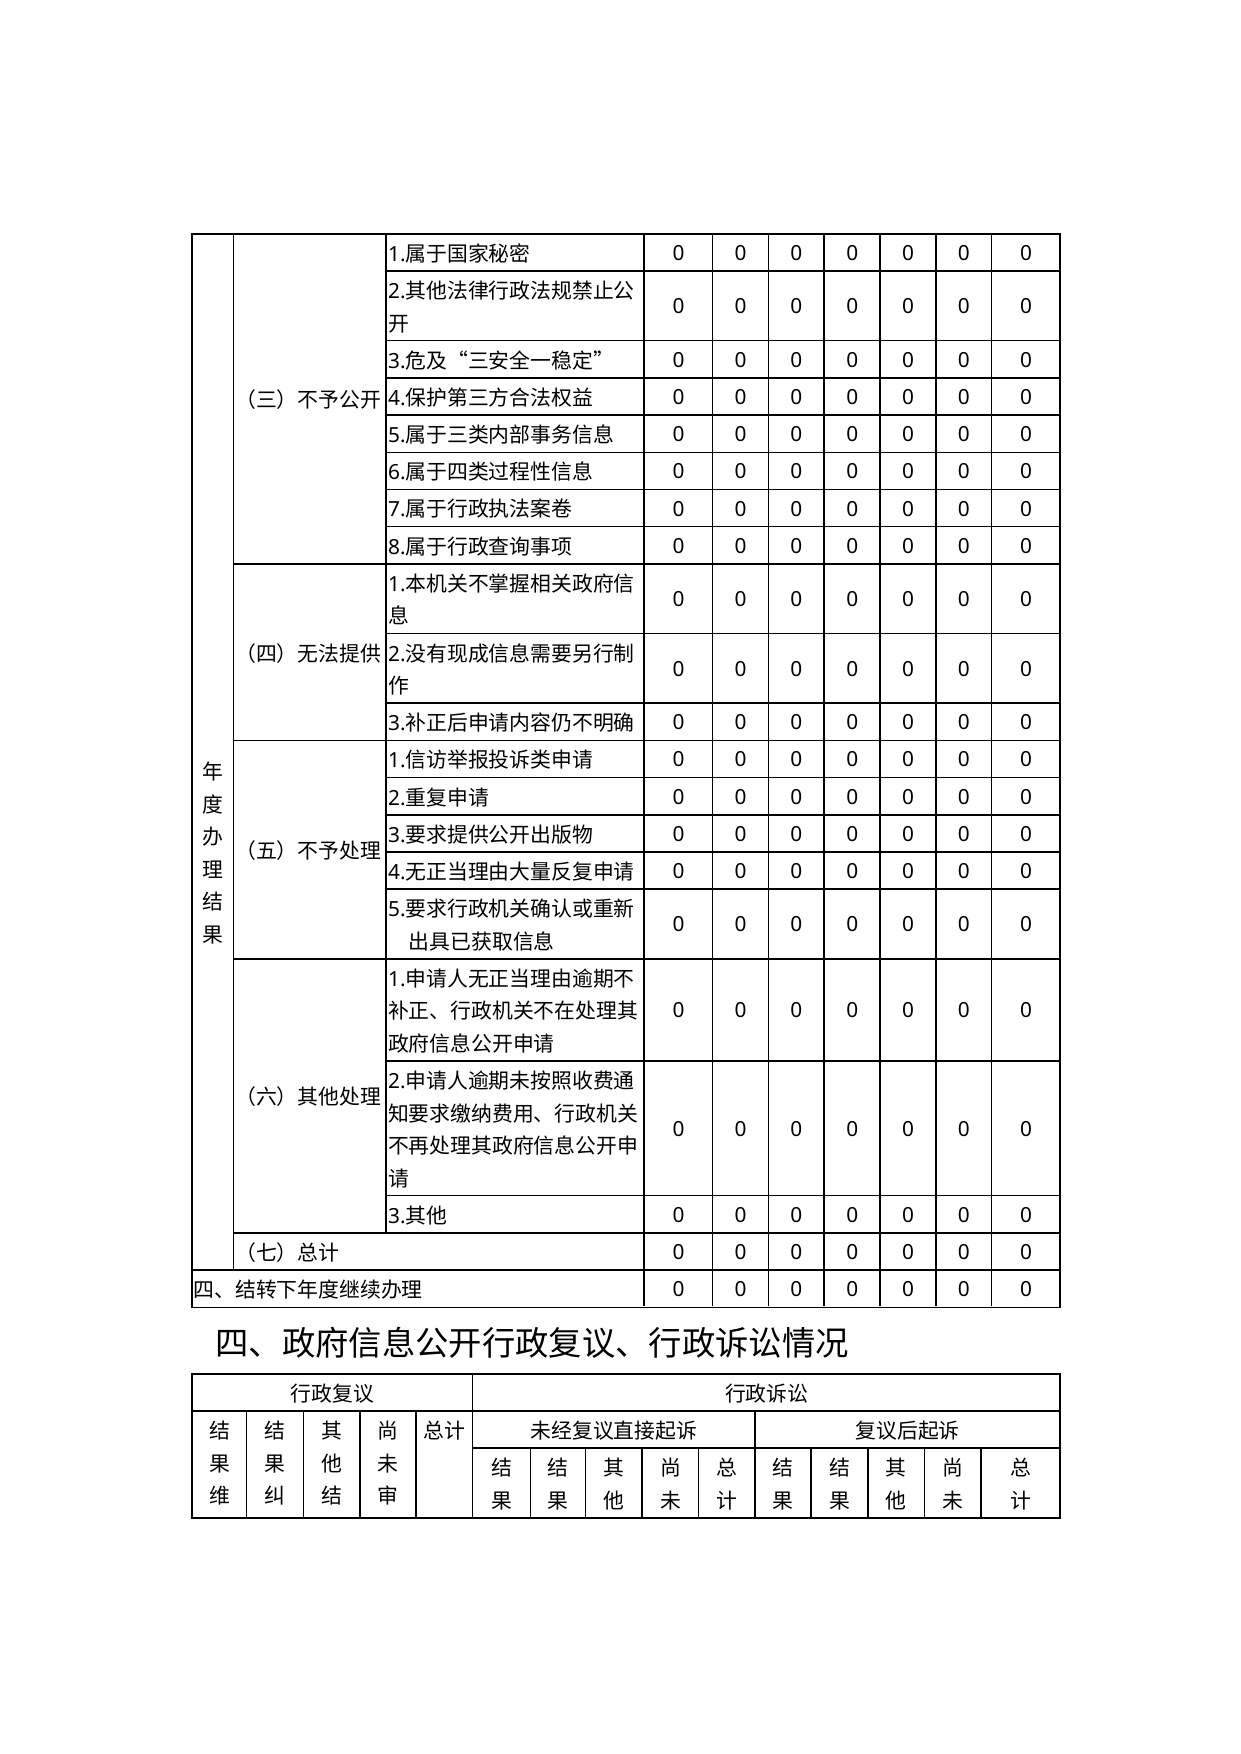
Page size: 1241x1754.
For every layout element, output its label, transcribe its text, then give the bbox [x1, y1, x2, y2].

table_cell 未经复议直接起诉 [473, 1412, 754, 1447]
table_cell 0 [645, 960, 712, 1060]
table_cell 0 [713, 1196, 768, 1232]
table_cell 0 [937, 960, 991, 1060]
table_cell 5.属于三类内部事务信息 [387, 416, 643, 451]
table_cell 0 [713, 853, 768, 888]
table_cell 0 [769, 235, 823, 270]
table_cell 5.要求行政机关确认或重新出具已获取信息 [387, 890, 643, 958]
table_cell 0 [769, 890, 823, 958]
table_cell 0 [769, 490, 823, 526]
table_cell 0 [825, 379, 879, 414]
table_cell 4.无正当理由大量反复申请 [387, 853, 643, 888]
table_cell 0 [881, 853, 935, 888]
table_cell 0 [825, 1062, 879, 1195]
table_cell 0 [825, 453, 879, 488]
table_cell 0 [713, 379, 768, 414]
table_cell 0 [992, 890, 1059, 958]
table_cell 0 [881, 379, 935, 414]
table_cell 0 [645, 1196, 712, 1232]
table_cell 0 [992, 527, 1059, 563]
table_cell 0 [713, 816, 768, 851]
table_cell 0 [825, 1196, 879, 1232]
table_cell 0 [645, 634, 712, 702]
table_cell 0 [645, 416, 712, 451]
table_cell 0 [713, 235, 768, 270]
table_cell 0 [769, 1196, 823, 1232]
table_cell 其 他 结 果 [586, 1449, 641, 1517]
table_cell 0 [992, 490, 1059, 526]
table_cell 2.申请人逾期未按照收费通知要求缴纳费用、行政机关不再处理其政府信息公开申请 [387, 1062, 643, 1195]
table_cell 0 [769, 704, 823, 739]
table_cell 0 [825, 1234, 879, 1269]
table_cell 0 [713, 565, 768, 633]
table_cell 0 [881, 1234, 935, 1269]
table_cell 0 [937, 379, 991, 414]
table_cell 0 [645, 778, 712, 814]
table_cell 6.属于四类过程性信息 [387, 453, 643, 488]
table_cell 0 [645, 527, 712, 563]
table_cell 0 [713, 778, 768, 814]
table_cell 0 [825, 490, 879, 526]
table_cell 结 果 纠 正 [812, 1449, 867, 1517]
table_cell 总计 [417, 1412, 472, 1517]
table_cell 0 [645, 565, 712, 633]
table_cell 0 [713, 416, 768, 451]
table_cell 0 [713, 1062, 768, 1195]
table_cell 1.申请人无正当理由逾期不补正、行政机关不在处理其政府信息公开申请 [387, 960, 643, 1060]
table_cell 3.补正后申请内容仍不明确 [387, 704, 643, 739]
table_cell 3.危及“三安全一稳定” [387, 341, 643, 377]
table_cell 0 [992, 634, 1059, 702]
table_cell （五）不予处理 [234, 741, 385, 958]
table_cell 结 果 维 持 [756, 1449, 810, 1517]
table_cell 尚 未 审 结 [925, 1449, 980, 1517]
table_cell 0 [825, 853, 879, 888]
table_cell 0 [825, 527, 879, 563]
table_cell 0 [937, 890, 991, 958]
table_cell 0 [713, 960, 768, 1060]
table_cell 0 [937, 1271, 991, 1306]
table_cell 四、结转下年度继续办理 [193, 1271, 643, 1306]
table_cell 0 [645, 1234, 712, 1269]
table_cell 0 [881, 816, 935, 851]
table_cell 0 [769, 527, 823, 563]
table_cell 0 [645, 490, 712, 526]
table_cell 0 [825, 416, 879, 451]
table_cell 0 [769, 379, 823, 414]
table_cell 0 [937, 235, 991, 270]
table_cell 0 [713, 634, 768, 702]
table_cell 0 [645, 741, 712, 777]
table_cell 0 [645, 816, 712, 851]
table_cell 0 [825, 1271, 879, 1306]
table_cell 0 [645, 341, 712, 377]
table_cell 0 [645, 1271, 712, 1306]
table_cell 0 [825, 778, 879, 814]
table_cell 0 [769, 634, 823, 702]
table_cell 0 [992, 704, 1059, 739]
table_cell 0 [713, 272, 768, 340]
table_cell 0 [769, 741, 823, 777]
table_cell 0 [645, 272, 712, 340]
table_cell 0 [992, 1234, 1059, 1269]
table_cell 0 [769, 453, 823, 488]
table_cell 0 [825, 235, 879, 270]
table_cell 结 果 维 持 [193, 1412, 246, 1517]
table_cell 总 计 [982, 1449, 1059, 1517]
table_cell 4.保护第三方合法权益 [387, 379, 643, 414]
table_cell 0 [992, 1062, 1059, 1195]
table_cell 0 [992, 1271, 1059, 1306]
table_cell 0 [645, 235, 712, 270]
table_cell 0 [881, 416, 935, 451]
table_cell 结 果 维 持 [473, 1449, 530, 1517]
table_cell 0 [645, 1062, 712, 1195]
table_cell 0 [825, 272, 879, 340]
table_cell 0 [825, 565, 879, 633]
table_cell 0 [937, 1062, 991, 1195]
table_cell 0 [645, 704, 712, 739]
table_cell 总 计 [699, 1449, 754, 1517]
table_cell 0 [713, 527, 768, 563]
table_cell 0 [769, 778, 823, 814]
table_cell （四）无法提供 [234, 565, 385, 739]
table_cell 8.属于行政查询事项 [387, 527, 643, 563]
table_cell 0 [825, 890, 879, 958]
table_cell 0 [992, 741, 1059, 777]
table_cell 复议后起诉 [756, 1412, 1059, 1447]
table_cell 0 [769, 1234, 823, 1269]
table_cell 其 他 结 果 [304, 1412, 359, 1517]
table_cell 0 [713, 704, 768, 739]
table_cell 0 [645, 379, 712, 414]
table_cell 1.属于国家秘密 [387, 235, 643, 270]
table_cell 0 [992, 341, 1059, 377]
table_cell 0 [937, 816, 991, 851]
table_cell 0 [881, 1196, 935, 1232]
table_cell 0 [881, 704, 935, 739]
table_cell 0 [769, 960, 823, 1060]
table_cell （六）其他处理 [234, 960, 385, 1232]
table_cell 0 [881, 778, 935, 814]
table_cell 0 [881, 960, 935, 1060]
table_cell 0 [713, 341, 768, 377]
table_cell 0 [769, 416, 823, 451]
table_cell 0 [825, 341, 879, 377]
table_cell 0 [881, 634, 935, 702]
table_cell 0 [992, 416, 1059, 451]
table_cell 0 [881, 490, 935, 526]
table_cell 0 [769, 853, 823, 888]
table_cell 0 [992, 379, 1059, 414]
table_cell 0 [769, 565, 823, 633]
table_cell 0 [881, 1271, 935, 1306]
table_cell 0 [937, 416, 991, 451]
table_cell 7.属于行政执法案卷 [387, 490, 643, 526]
table_cell 3.其他 [387, 1196, 643, 1232]
table_cell 0 [645, 453, 712, 488]
table_cell 0 [937, 272, 991, 340]
table_cell 0 [769, 816, 823, 851]
table_cell 0 [992, 565, 1059, 633]
table_cell 0 [937, 741, 991, 777]
table_cell 0 [937, 1196, 991, 1232]
table_cell 0 [937, 565, 991, 633]
table_cell 0 [713, 741, 768, 777]
table_cell 0 [992, 235, 1059, 270]
table_cell 0 [881, 453, 935, 488]
table_cell 1.本机关不掌握相关政府信息 [387, 565, 643, 633]
table_cell 其 他 结 果 [869, 1449, 924, 1517]
text 四、政府信息公开行政复议、行政诉讼情况 [165, 1308, 1087, 1373]
table_cell 0 [825, 704, 879, 739]
table_cell 0 [937, 704, 991, 739]
table_cell 0 [937, 778, 991, 814]
table_cell 0 [881, 272, 935, 340]
table_cell 0 [937, 341, 991, 377]
table_cell 0 [937, 490, 991, 526]
table_cell 2.其他法律行政法规禁止公开 [387, 272, 643, 340]
table_cell 0 [769, 1062, 823, 1195]
table_cell 0 [937, 853, 991, 888]
table_cell 结 果 纠 正 [531, 1449, 585, 1517]
table_cell 2.重复申请 [387, 778, 643, 814]
table_cell 0 [881, 1062, 935, 1195]
table_cell 0 [992, 272, 1059, 340]
table_header 行政诉讼 [473, 1375, 1059, 1410]
table_cell 0 [825, 741, 879, 777]
table_cell （七）总计 [234, 1234, 643, 1269]
table_cell 0 [881, 890, 935, 958]
table_cell 0 [992, 778, 1059, 814]
table_cell 0 [713, 890, 768, 958]
table_cell 0 [881, 235, 935, 270]
table_cell 0 [881, 565, 935, 633]
table_cell 0 [937, 1234, 991, 1269]
table_cell 0 [825, 960, 879, 1060]
table_cell 0 [881, 341, 935, 377]
table_cell 3.要求提供公开出版物 [387, 816, 643, 851]
table_cell 尚 未 审 结 [643, 1449, 698, 1517]
table_cell 0 [713, 453, 768, 488]
table_cell 0 [769, 1271, 823, 1306]
table_cell 0 [825, 816, 879, 851]
table_cell 1.信访举报投诉类申请 [387, 741, 643, 777]
table_cell 0 [992, 853, 1059, 888]
table_cell 0 [645, 853, 712, 888]
table_cell 0 [937, 634, 991, 702]
table_cell 0 [769, 272, 823, 340]
table_cell 尚 未 审 结 [361, 1412, 415, 1517]
table_cell 0 [937, 527, 991, 563]
table_cell 0 [992, 960, 1059, 1060]
table_cell 0 [713, 490, 768, 526]
table_cell 0 [881, 741, 935, 777]
table_cell 0 [992, 453, 1059, 488]
table_cell 0 [937, 453, 991, 488]
table_cell 0 [825, 634, 879, 702]
table_cell 0 [713, 1234, 768, 1269]
table_header 行政复议 [193, 1375, 472, 1410]
table_cell 0 [645, 890, 712, 958]
table_cell 结 果 纠 正 [247, 1412, 303, 1517]
table_cell 2.没有现成信息需要另行制作 [387, 634, 643, 702]
table_cell 0 [992, 816, 1059, 851]
table_cell 0 [881, 527, 935, 563]
table_cell 0 [992, 1196, 1059, 1232]
table_cell 0 [769, 341, 823, 377]
table_cell （三）不予公开 [234, 235, 385, 563]
table_cell 0 [713, 1271, 768, 1306]
